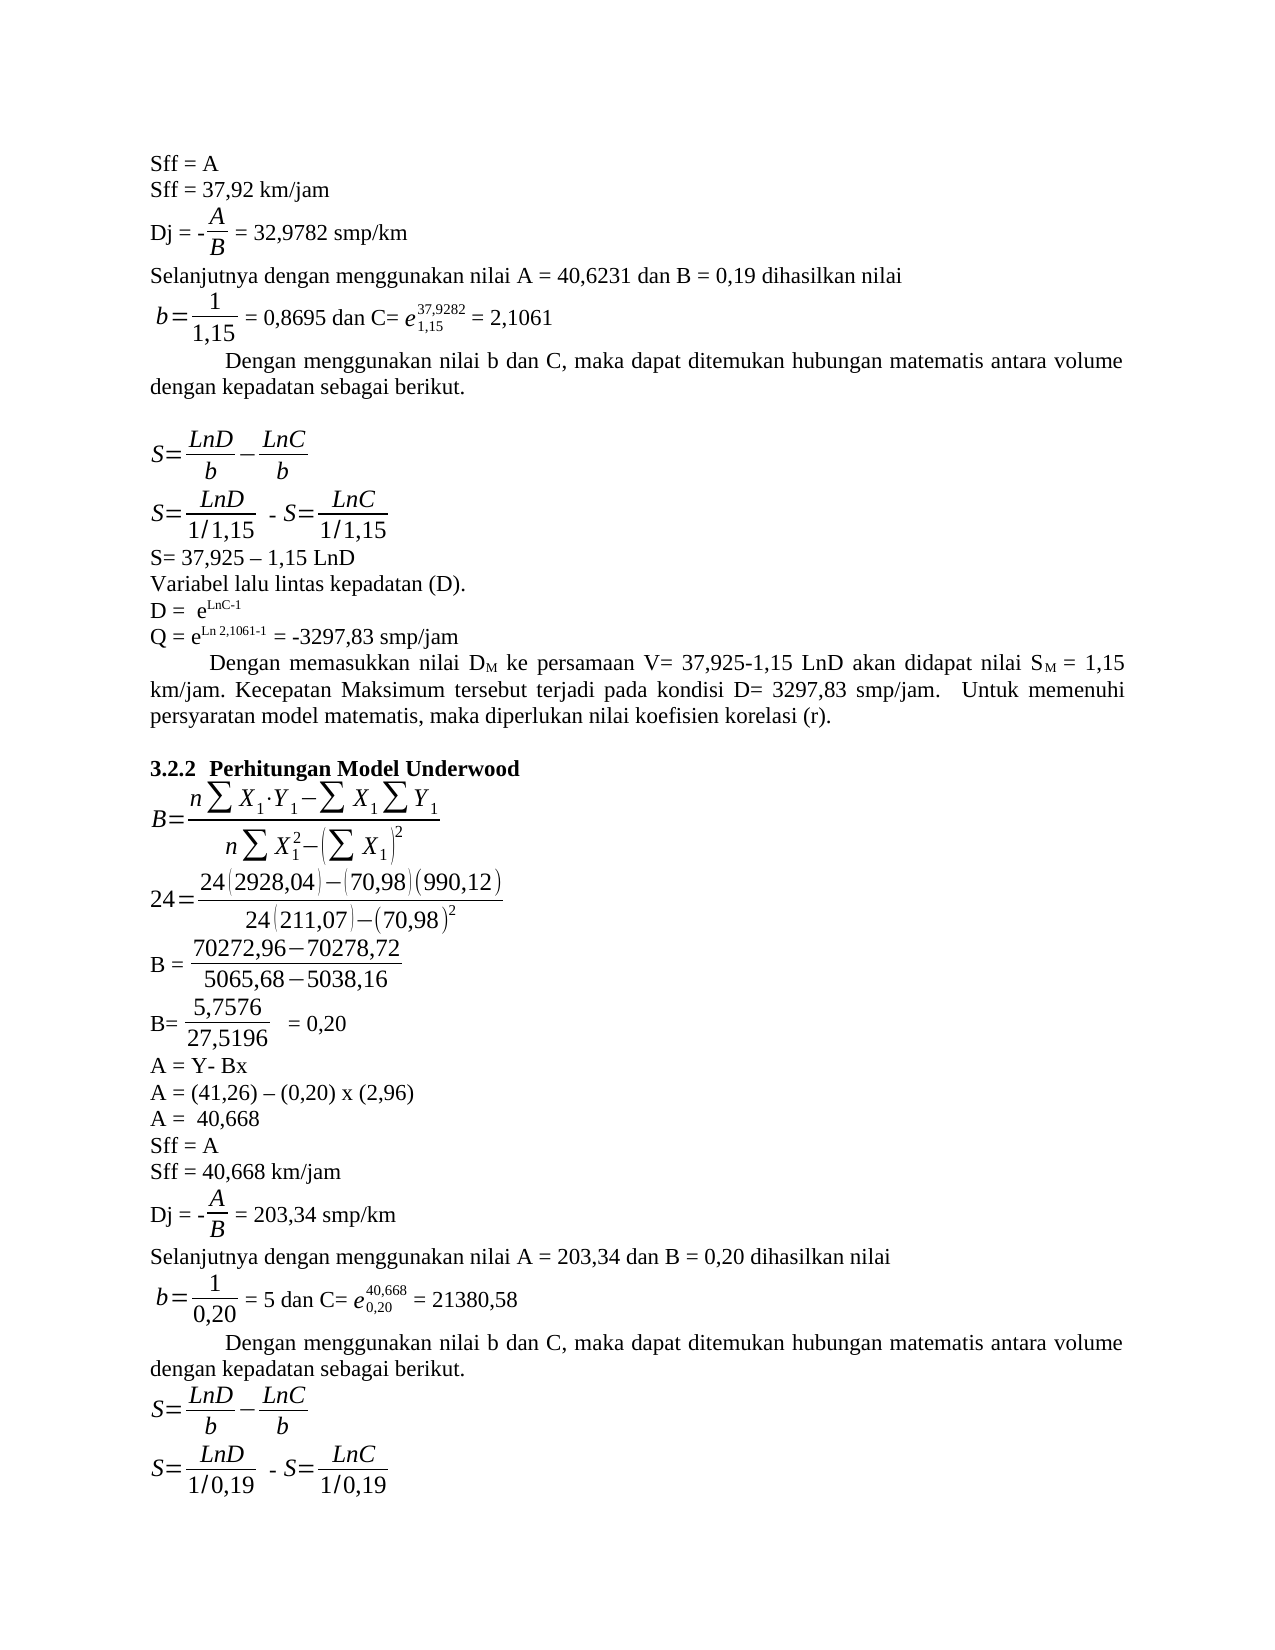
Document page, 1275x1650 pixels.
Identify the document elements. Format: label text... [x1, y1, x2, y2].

text Sff = A [150, 1132, 1125, 1158]
text - [150, 485, 1125, 544]
text Selanjutnya dengan menggunakan nilai A = 40,6231 dan B = 0,19 dihasilkan nilai [150, 262, 1125, 288]
text A = Y- Bx [150, 1053, 1125, 1079]
text = 0,8695 dan C= = 2,1061 [150, 288, 1125, 347]
text A = 40,668 [150, 1105, 1125, 1132]
text - [150, 1440, 1125, 1499]
text Selanjutnya dengan menggunakan nilai A = 203,34 dan B = 0,20 dihasilkan nilai [150, 1243, 1125, 1270]
text S= 37,925 – 1,15 LnD [150, 544, 1125, 570]
text Dengan menggunakan nilai b dan C, maka dapat ditemukan hubungan matematis antara volume dengan kepadatan sebagai berikut. [150, 347, 1125, 400]
text Sff = A [150, 150, 1125, 176]
text Sff = 40,668 km/jam [150, 1158, 1125, 1184]
text Q = eLn 2,1061-1 = -3297,83 smp/jam [150, 623, 1125, 649]
text Dengan memasukkan nilai DM ke persamaan V= 37,925-1,15 LnD akan didapat nilai SM = 1,15 km/jam. Kecepatan Maksimum tersebut terjadi pada kondisi D= 3297,83 smp/jam. Untuk memenuhi persyaratan model matematis, maka diperlukan nilai koefisien korelasi (r). [150, 649, 1125, 728]
text Variabel lalu lintas kepadatan (D). [150, 570, 1125, 597]
text B= = 0,20 [150, 994, 1125, 1053]
text D = eLnC-1 [150, 597, 1125, 623]
text = 5 dan C= = 21380,58 [150, 1270, 1125, 1329]
text A = (41,26) – (0,20) x (2,96) [150, 1079, 1125, 1105]
text 3.2.2 Perhitungan Model Underwood [150, 755, 1125, 781]
text Dengan menggunakan nilai b dan C, maka dapat ditemukan hubungan matematis antara volume dengan kepadatan sebagai berikut. [150, 1329, 1125, 1381]
text Dj = - = 32,9782 smp/km [150, 203, 1125, 262]
text Sff = 37,92 km/jam [150, 176, 1125, 203]
text Dj = - = 203,34 smp/km [150, 1184, 1125, 1243]
text B = [150, 935, 1125, 994]
